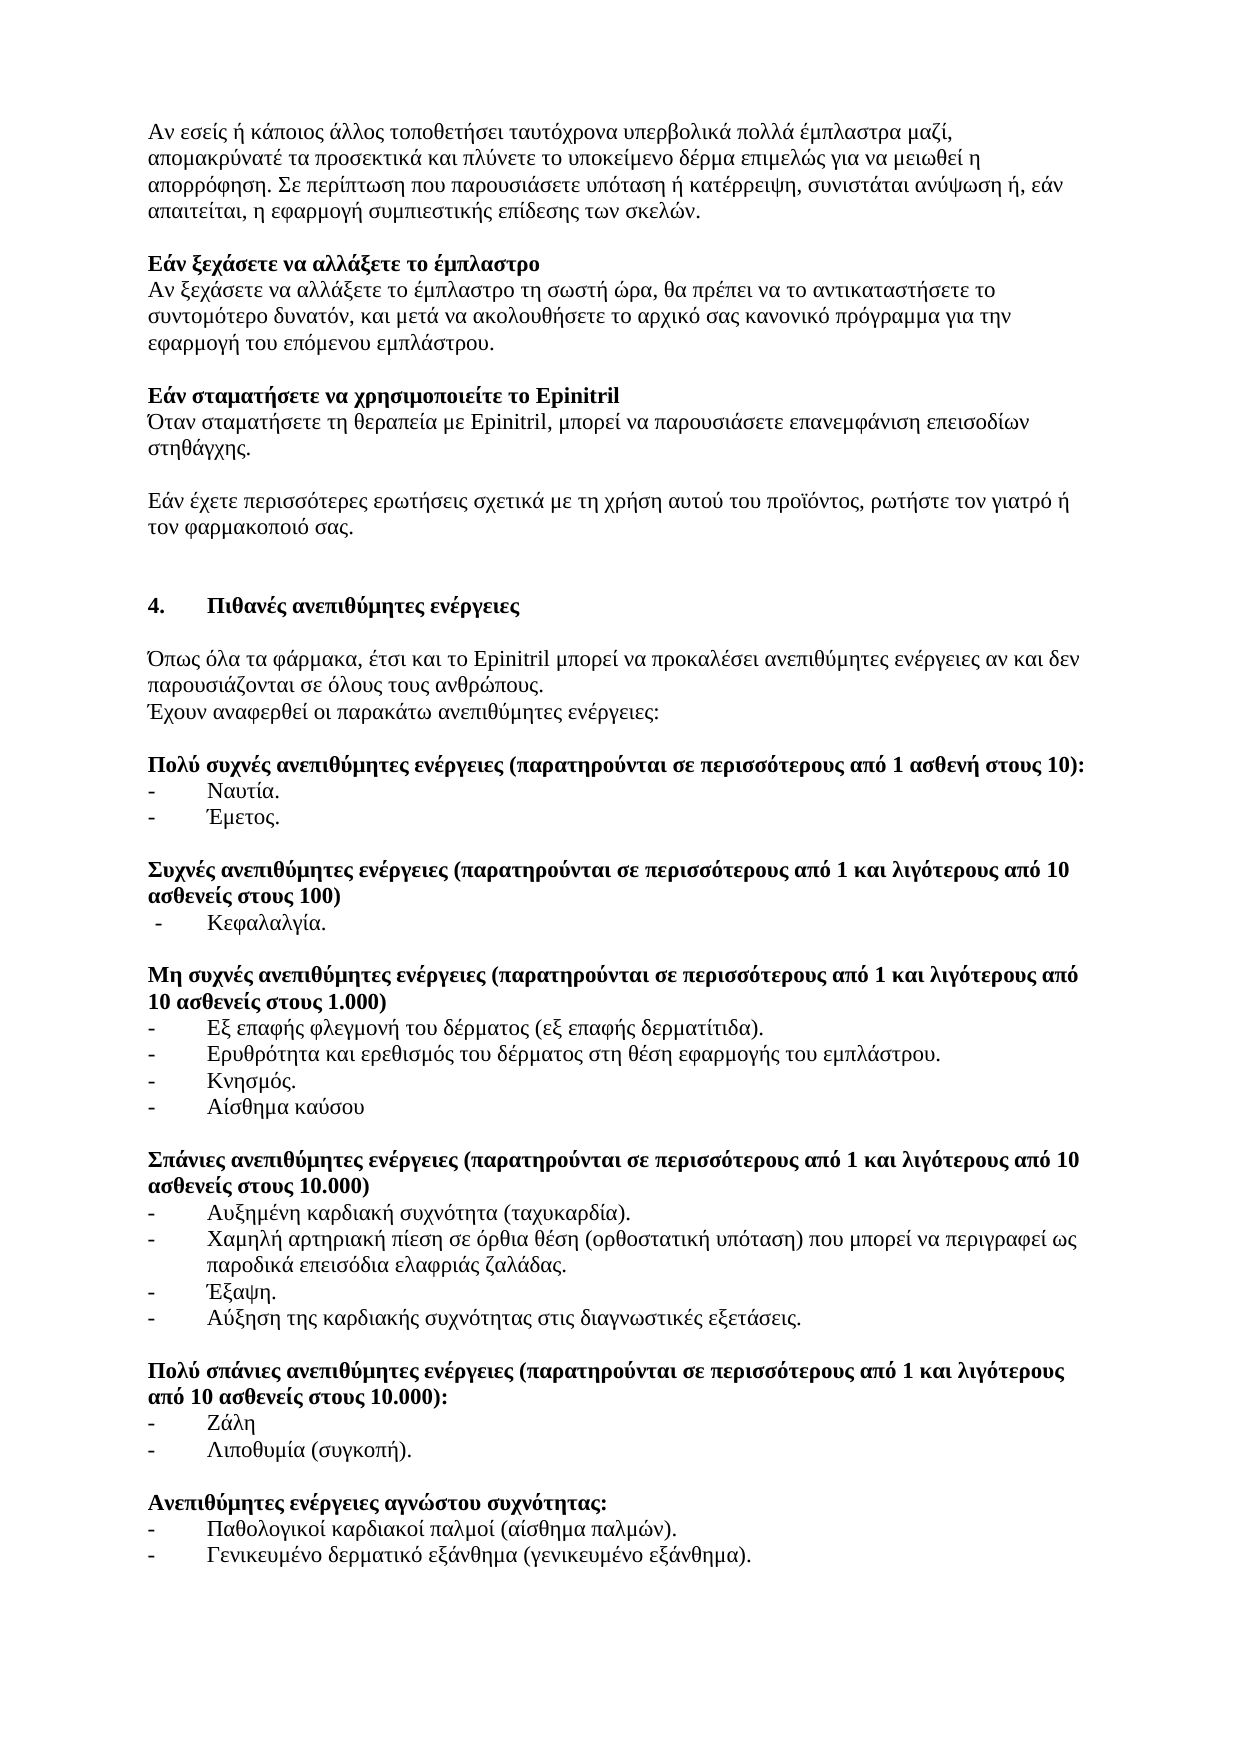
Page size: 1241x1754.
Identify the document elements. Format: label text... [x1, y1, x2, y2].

text Σπάνιες ανεπιθύμητες ενέργειες (παρατηρούνται σε περισσότερους από 1 και λιγότερους από 10 ασθενείς στους 10.000) [148, 1146, 1092, 1199]
text Πολύ σπάνιες ανεπιθύμητες ενέργειες (παρατηρούνται σε περισσότερους από 1 και λιγότερους από 10 ασθενείς στους 10.000): [148, 1357, 1092, 1409]
text Εάν σταματήσετε να χρησιμοποιείτε το Epinitril [148, 382, 1092, 408]
text Πολύ συχνές ανεπιθύμητες ενέργειες (παρατηρούνται σε περισσότερους από 1 ασθενή στους 10): [148, 751, 1092, 777]
text 4. Πιθανές ανεπιθύμητες ενέργειες [148, 592, 1092, 619]
text - Κεφαλαλγία. [154, 909, 1092, 935]
text Όπως όλα τα φάρμακα, έτσι και το Epinitril μπορεί να προκαλέσει ανεπιθύμητες ενέργειες αν και δεν παρουσιάζονται σε όλους τους ανθρώπους. [148, 645, 1092, 698]
text Έχουν αναφερθεί οι παρακάτω ανεπιθύμητες ενέργειες: [148, 698, 1092, 724]
text Ανεπιθύμητες ενέργειες αγνώστου συχνότητας: [148, 1488, 1092, 1515]
list Παθολογικοί καρδιακοί παλμοί (αίσθημα παλμών). [147, 1515, 1092, 1541]
text Εάν ξεχάσετε να αλλάξετε το έμπλαστρο [148, 250, 1092, 276]
list Ερυθρότητα και ερεθισμός του δέρματος στη θέση εφαρμογής του εμπλάστρου. [148, 1041, 1092, 1067]
list Χαμηλή αρτηριακή πίεση σε όρθια θέση (ορθοστατική υπόταση) που μπορεί να περιγραφεί ως παροδικά επεισόδια ελαφριάς ζαλάδας. [147, 1225, 1092, 1278]
text Συχνές ανεπιθύμητες ενέργειες (παρατηρούνται σε περισσότερους από 1 και λιγότερους από 10 ασθενείς στους 100) [148, 856, 1092, 909]
list Αυξημένη καρδιακή συχνότητα (ταχυκαρδία). [147, 1199, 1092, 1225]
text - Ναυτία. [148, 777, 1092, 803]
list Αύξηση της καρδιακής συχνότητας στις διαγνωστικές εξετάσεις. [147, 1304, 1092, 1330]
text Εάν έχετε περισσότερες ερωτήσεις σχετικά με τη χρήση αυτού του προϊόντος, ρωτήστε τον γιατρό ή τον φαρμακοποιό σας. [148, 487, 1092, 540]
list Ζάλη [147, 1409, 1092, 1436]
text Αν ξεχάσετε να αλλάξετε το έμπλαστρο τη σωστή ώρα, θα πρέπει να το αντικαταστήσετε το συντομότερο δυνατόν, και μετά να ακολουθήσετε το αρχικό σας κανονικό πρόγραμμα για την εφαρμογή του επόμενου εμπλάστρου. [148, 276, 1092, 355]
list Έξαψη. [147, 1278, 1092, 1304]
text - Έμετος. [148, 803, 1092, 830]
list Εξ επαφής φλεγμονή του δέρματος (εξ επαφής δερματίτιδα). [148, 1014, 1092, 1041]
text Αν εσείς ή κάποιος άλλος τοποθετήσει ταυτόχρονα υπερβολικά πολλά έμπλαστρα μαζί, απομακρύνατέ τα προσεκτικά και πλύνετε το υποκείμενο δέρμα επιμελώς για να μειωθεί η απορρόφηση. Σε περίπτωση που παρουσιάσετε υπόταση ή κατέρρειψη, συνιστάται ανύψωση ή, εάν απαιτείται, η εφαρμογή συμπιεστικής επίδεσης των σκελών. [148, 118, 1092, 223]
list Γενικευμένο δερματικό εξάνθημα (γενικευμένο εξάνθημα). [147, 1541, 1092, 1568]
list Όταν σταματήσετε τη θεραπεία με Epinitril, μπορεί να παρουσιάσετε επανεμφάνιση επεισοδίων στηθάγχης. [148, 408, 1092, 461]
list Λιποθυμία (συγκοπή). [147, 1436, 1092, 1462]
list Κνησμός. [148, 1067, 1092, 1093]
text Μη συχνές ανεπιθύμητες ενέργειες (παρατηρούνται σε περισσότερους από 1 και λιγότερους από 10 ασθενείς στους 1.000) [148, 961, 1092, 1014]
list Αίσθημα καύσου [148, 1093, 1092, 1119]
